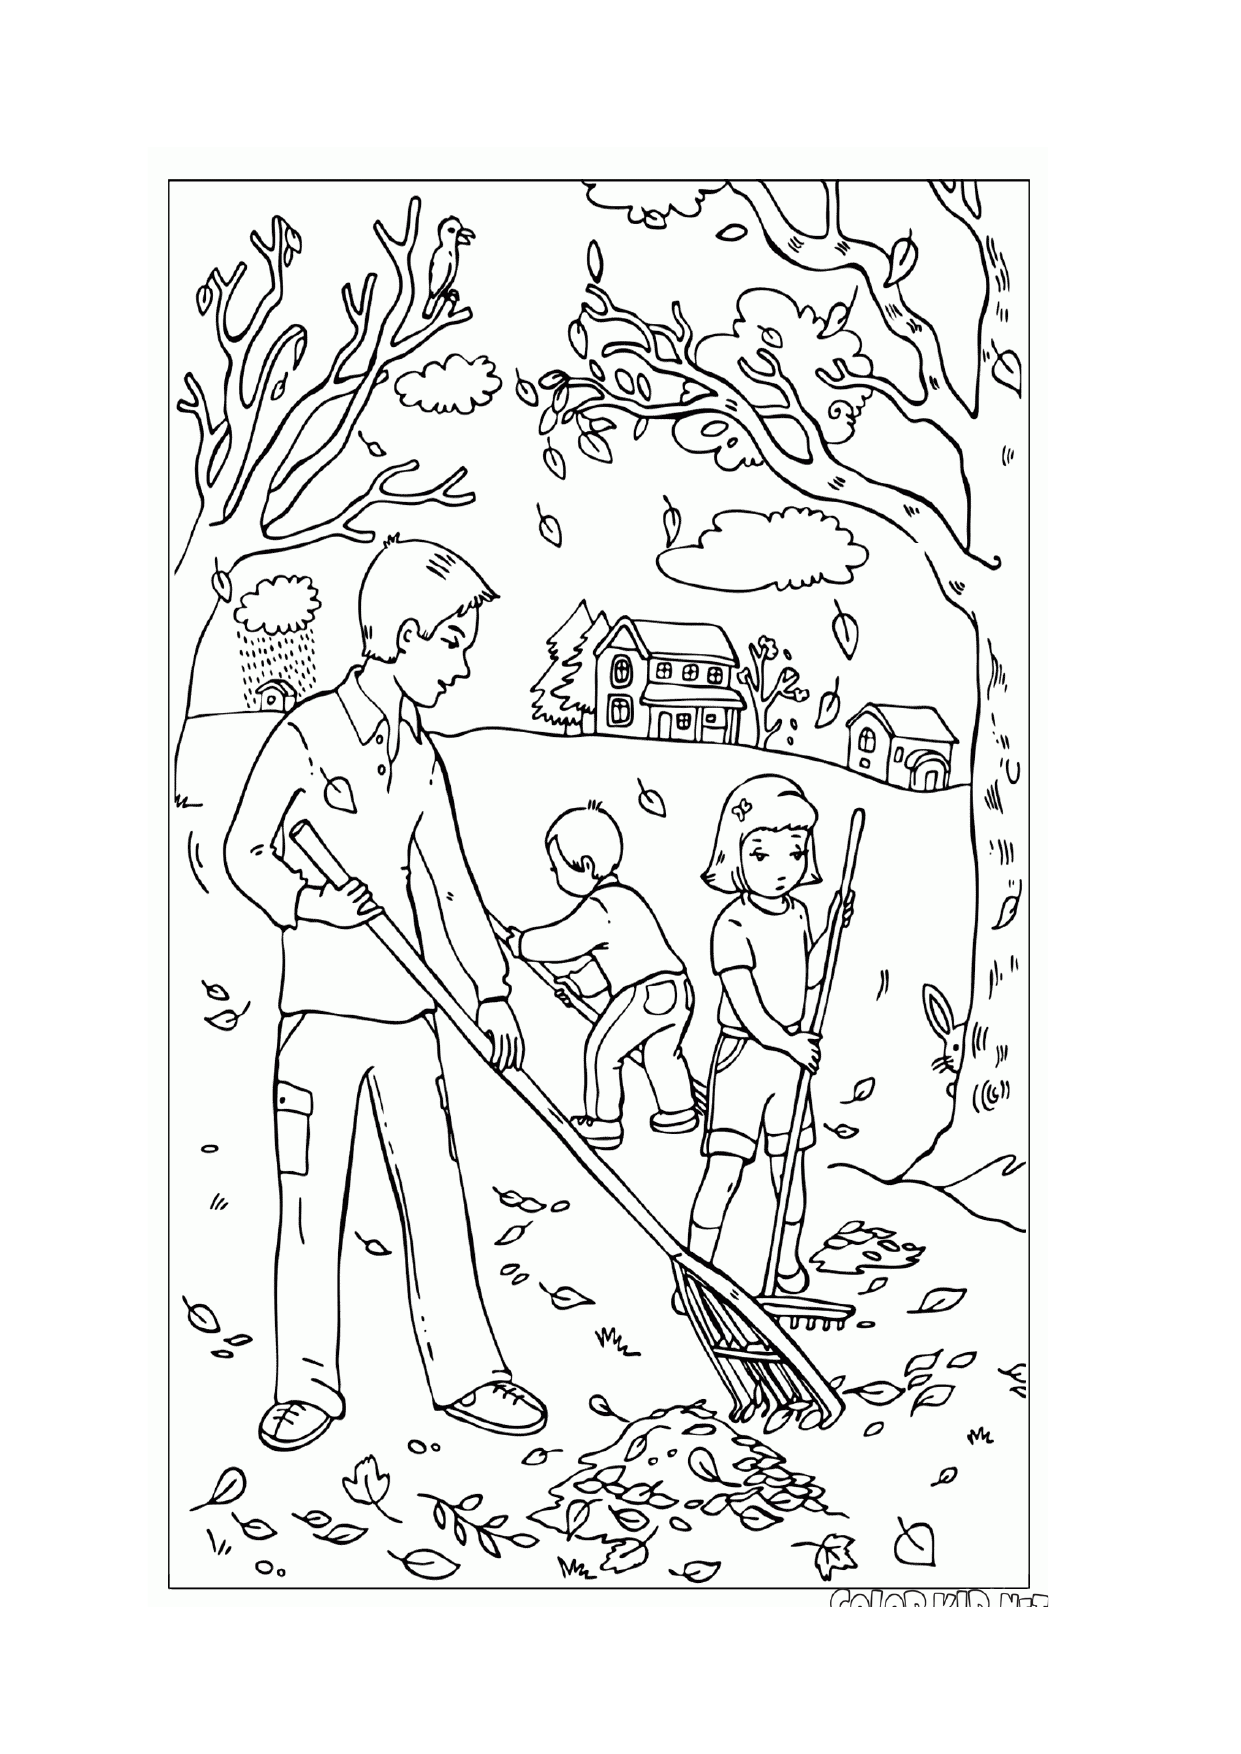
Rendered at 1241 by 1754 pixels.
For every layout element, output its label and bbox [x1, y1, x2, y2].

picture [147, 147, 1049, 1607]
